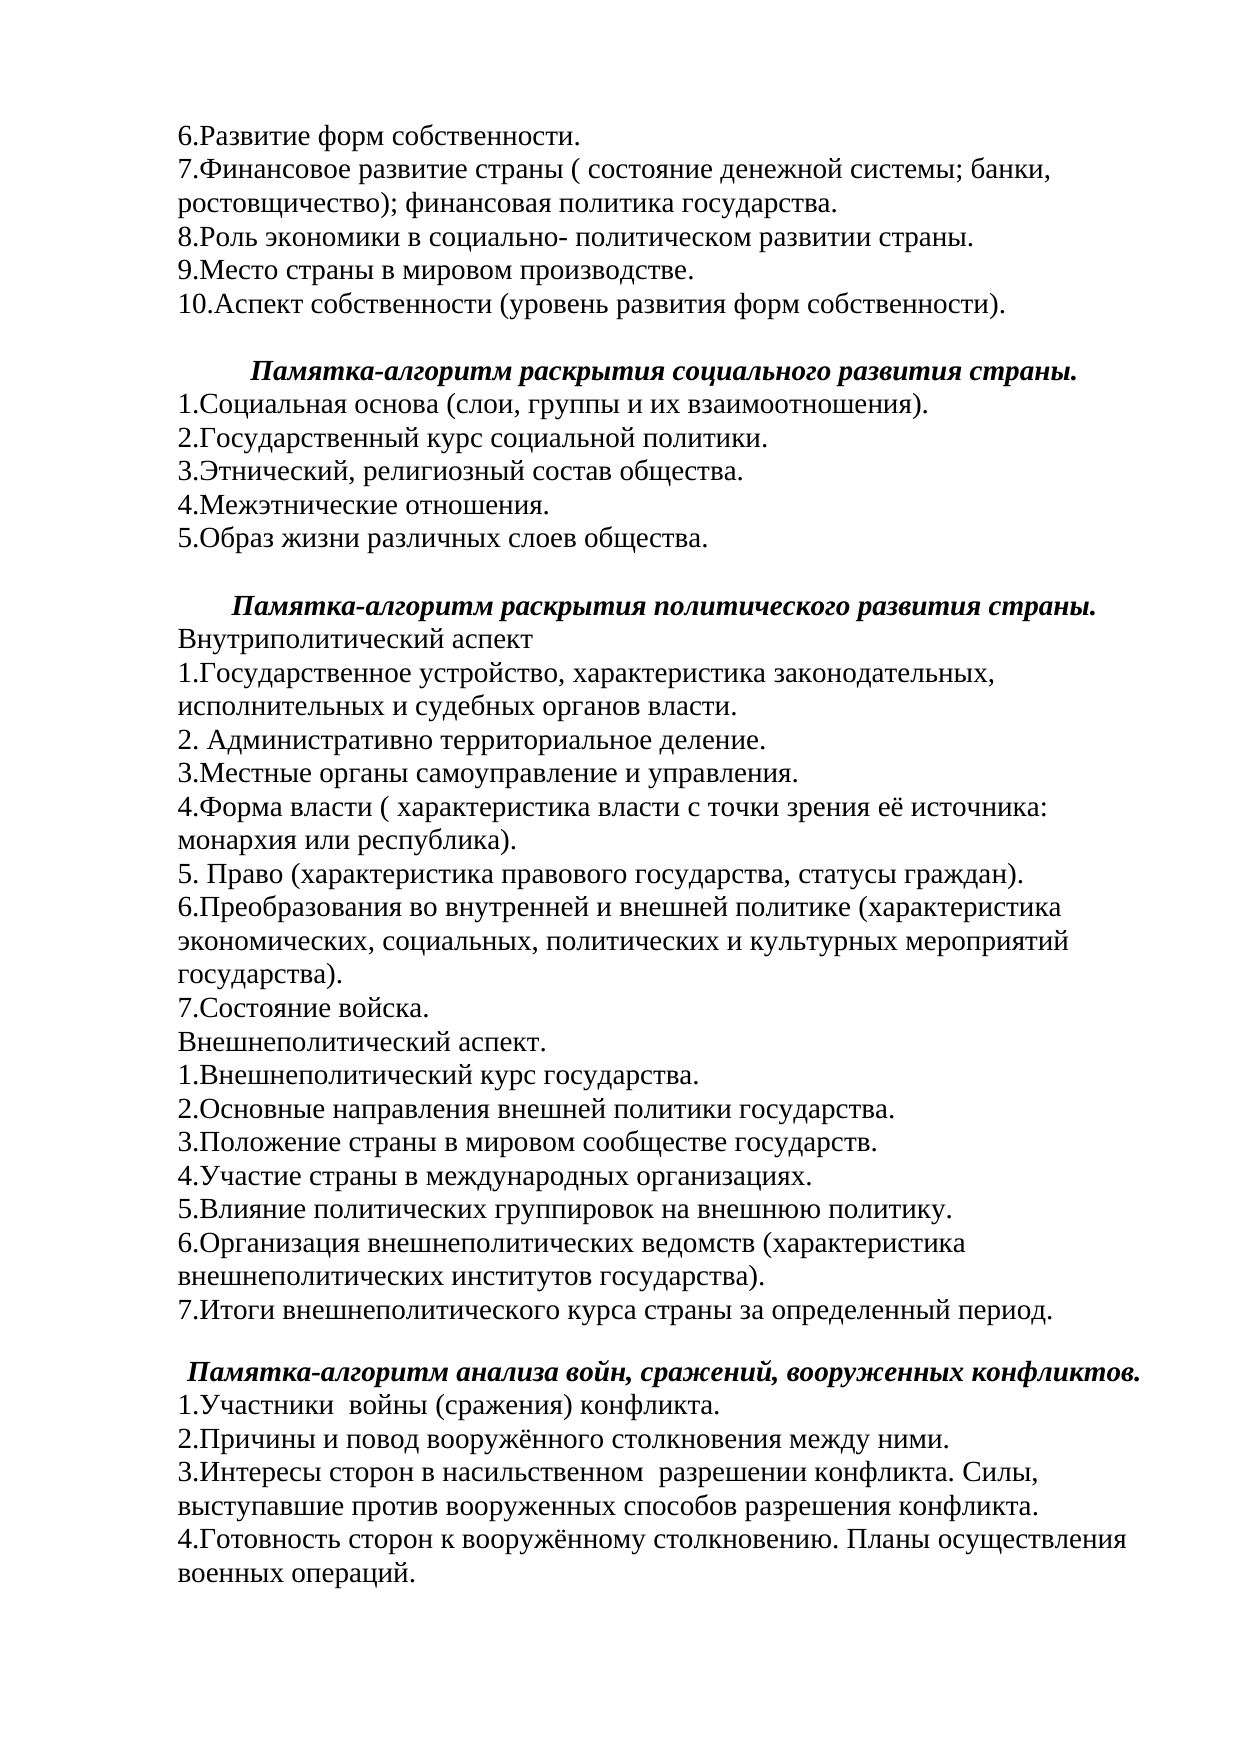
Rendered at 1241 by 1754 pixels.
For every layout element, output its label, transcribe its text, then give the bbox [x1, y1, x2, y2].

text 7.Итоги внешнеполитического курса страны за определенный период. [177, 1292, 1152, 1326]
text 5.Образ жизни различных слоев общества. [177, 521, 1152, 554]
text 8.Роль экономики в социально- политическом развитии страны. [177, 219, 1152, 252]
text 6.Организация внешнеполитических ведомств (характеристика внешнеполитических институтов государства). [177, 1225, 1152, 1292]
text 5. Право (характеристика правового государства, статусы граждан). [177, 856, 1152, 889]
text 4.Готовность сторон к вооружённому столкновению. Планы осуществления военных операций. [177, 1521, 1152, 1588]
text 2.Основные направления внешней политики государства. [177, 1091, 1152, 1124]
text 1.Внешнеполитический курс государства. [177, 1057, 1152, 1091]
text 4.Форма власти ( характеристика власти с точки зрения её источника: монархия или республика). [177, 789, 1152, 856]
text 1.Государственное устройство, характеристика законодательных, исполнительных и судебных органов власти. [177, 655, 1152, 722]
text Внутриполитический аспект [177, 621, 1152, 655]
text 9.Место страны в мировом производстве. [177, 252, 1152, 286]
text 1.Социальная основа (слои, группы и их взаимоотношения). [177, 386, 1152, 420]
text 2.Причины и повод вооружённого столкновения между ними. [177, 1421, 1152, 1454]
text Памятка-алгоритм анализа войн, сражений, вооруженных конфликтов. [177, 1354, 1152, 1387]
text 4.Межэтнические отношения. [177, 487, 1152, 521]
text 1.Участники войны (сражения) конфликта. [177, 1387, 1152, 1421]
text 6.Преобразования во внутренней и внешней политике (характеристика экономических, социальных, политических и культурных мероприятий государства). [177, 889, 1152, 990]
text 4.Участие страны в международных организациях. [177, 1158, 1152, 1191]
text 7.Финансовое развитие страны ( состояние денежной системы; банки, ростовщичество); финансовая политика государства. [177, 152, 1152, 219]
text 3.Этнический, религиозный состав общества. [177, 453, 1152, 487]
text 2.Государственный курс социальной политики. [177, 420, 1152, 453]
text 10.Аспект собственности (уровень развития форм собственности). [177, 286, 1152, 319]
text 7.Состояние войска. [177, 990, 1152, 1024]
text 3.Интересы сторон в насильственном разрешении конфликта. Силы, выступавшие против вооруженных способов разрешения конфликта. [177, 1454, 1152, 1521]
text 5.Влияние политических группировок на внешнюю политику. [177, 1191, 1152, 1225]
text Внешнеполитический аспект. [177, 1024, 1152, 1057]
text Памятка-алгоритм раскрытия политического развития страны. [177, 588, 1152, 621]
text 2. Административно территориальное деление. [177, 722, 1152, 755]
text 3.Положение страны в мировом сообществе государств. [177, 1124, 1152, 1158]
text 6.Развитие форм собственности. [177, 118, 1152, 152]
text Памятка-алгоритм раскрытия социального развития страны. [177, 353, 1152, 386]
text 3.Местные органы самоуправление и управления. [177, 755, 1152, 789]
